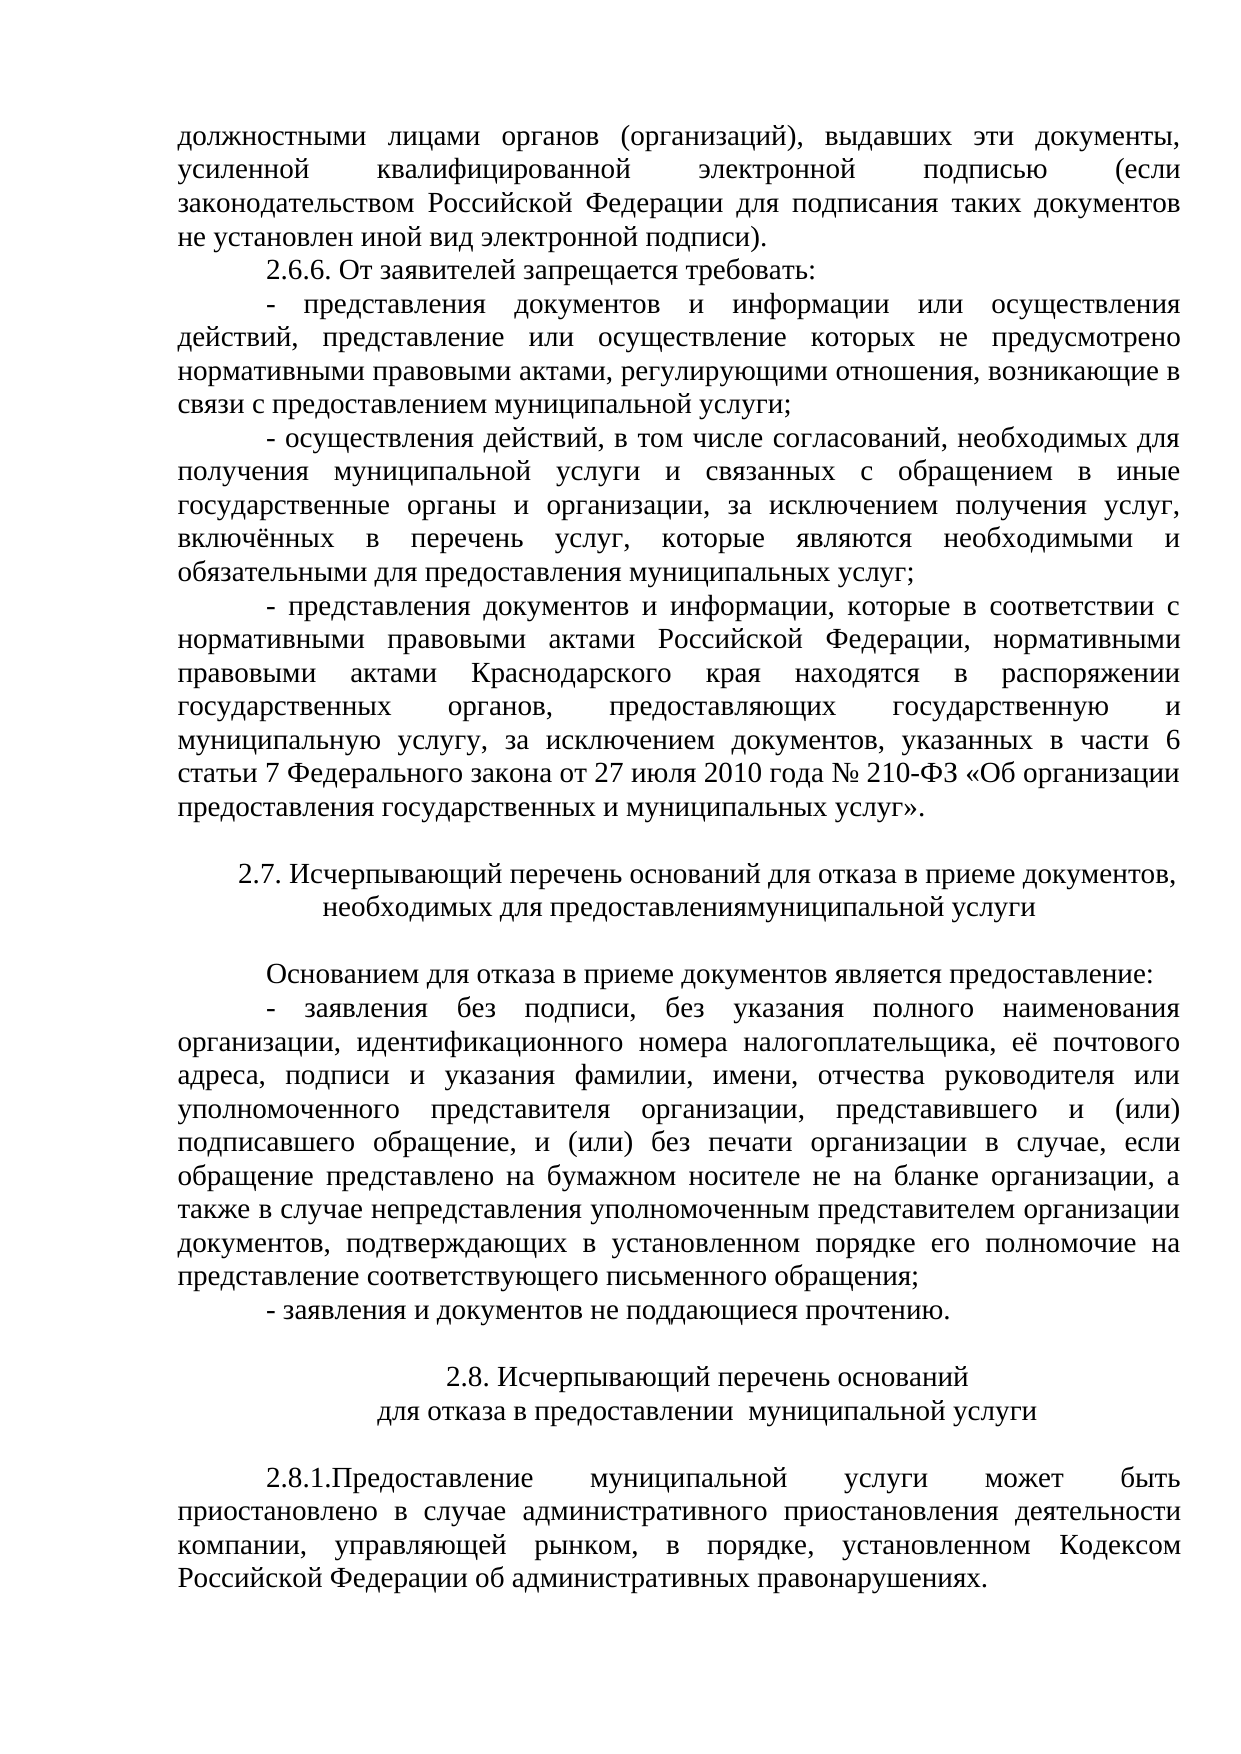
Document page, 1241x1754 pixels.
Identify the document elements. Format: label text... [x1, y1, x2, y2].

text 2.7. Исчерпывающий перечень оснований для отказа в приеме документов, необходимых для предоставлениямуниципальной услуги [177, 856, 1181, 923]
text - представления документов и информации или осуществления действий, представление или осуществление которых не предусмотрено нормативными правовыми актами, регулирующими отношения, возникающие в связи с предоставлением муниципальной услуги; [177, 286, 1181, 420]
text 2.8. Исчерпывающий перечень оснований [177, 1359, 1181, 1393]
text 2.6.6. От заявителей запрещается требовать: [177, 252, 1181, 286]
text - представления документов и информации, которые в соответствии с нормативными правовыми актами Российской Федерации, нормативными правовыми актами Краснодарского края находятся в распоряжении государственных органов, предоставляющих государственную и муниципальную услугу, за исключением документов, указанных в части 6 статьи 7 Федерального закона от 27 июля 2010 года № 210-ФЗ «Об организации предоставления государственных и муниципальных услуг». [177, 588, 1181, 822]
text - заявления и документов не поддающиеся прочтению. [177, 1292, 1181, 1326]
text - заявления без подписи, без указания полного наименования организации, идентификационного номера налогоплательщика, её почтового адреса, подписи и указания фамилии, имени, отчества руководителя или уполномоченного представителя организации, представившего и (или) подписавшего обращение, и (или) без печати организации в случае, если обращение представлено на бумажном носителе не на бланке организации, а также в случае непредставления уполномоченным представителем организации документов, подтверждающих в установленном порядке его полномочие на представление соответствующего письменного обращения; [177, 990, 1181, 1292]
text Основанием для отказа в приеме документов является предоставление: [177, 957, 1181, 990]
text для отказа в предоставлении муниципальной услуги [177, 1393, 1181, 1426]
text 2.8.1.Предоставление муниципальной услуги может быть приостановлено в случае административного приостановления деятельности компании, управляющей рынком, в порядке, установленном Кодексом Российской Федерации об административных правонарушениях. [177, 1460, 1181, 1594]
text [177, 118, 1181, 252]
text - осуществления действий, в том числе согласований, необходимых для получения муниципальной услуги и связанных с обращением в иные государственные органы и организации, за исключением получения услуг, включённых в перечень услуг, которые являются необходимыми и обязательными для предоставления муниципальных услуг; [177, 420, 1181, 588]
